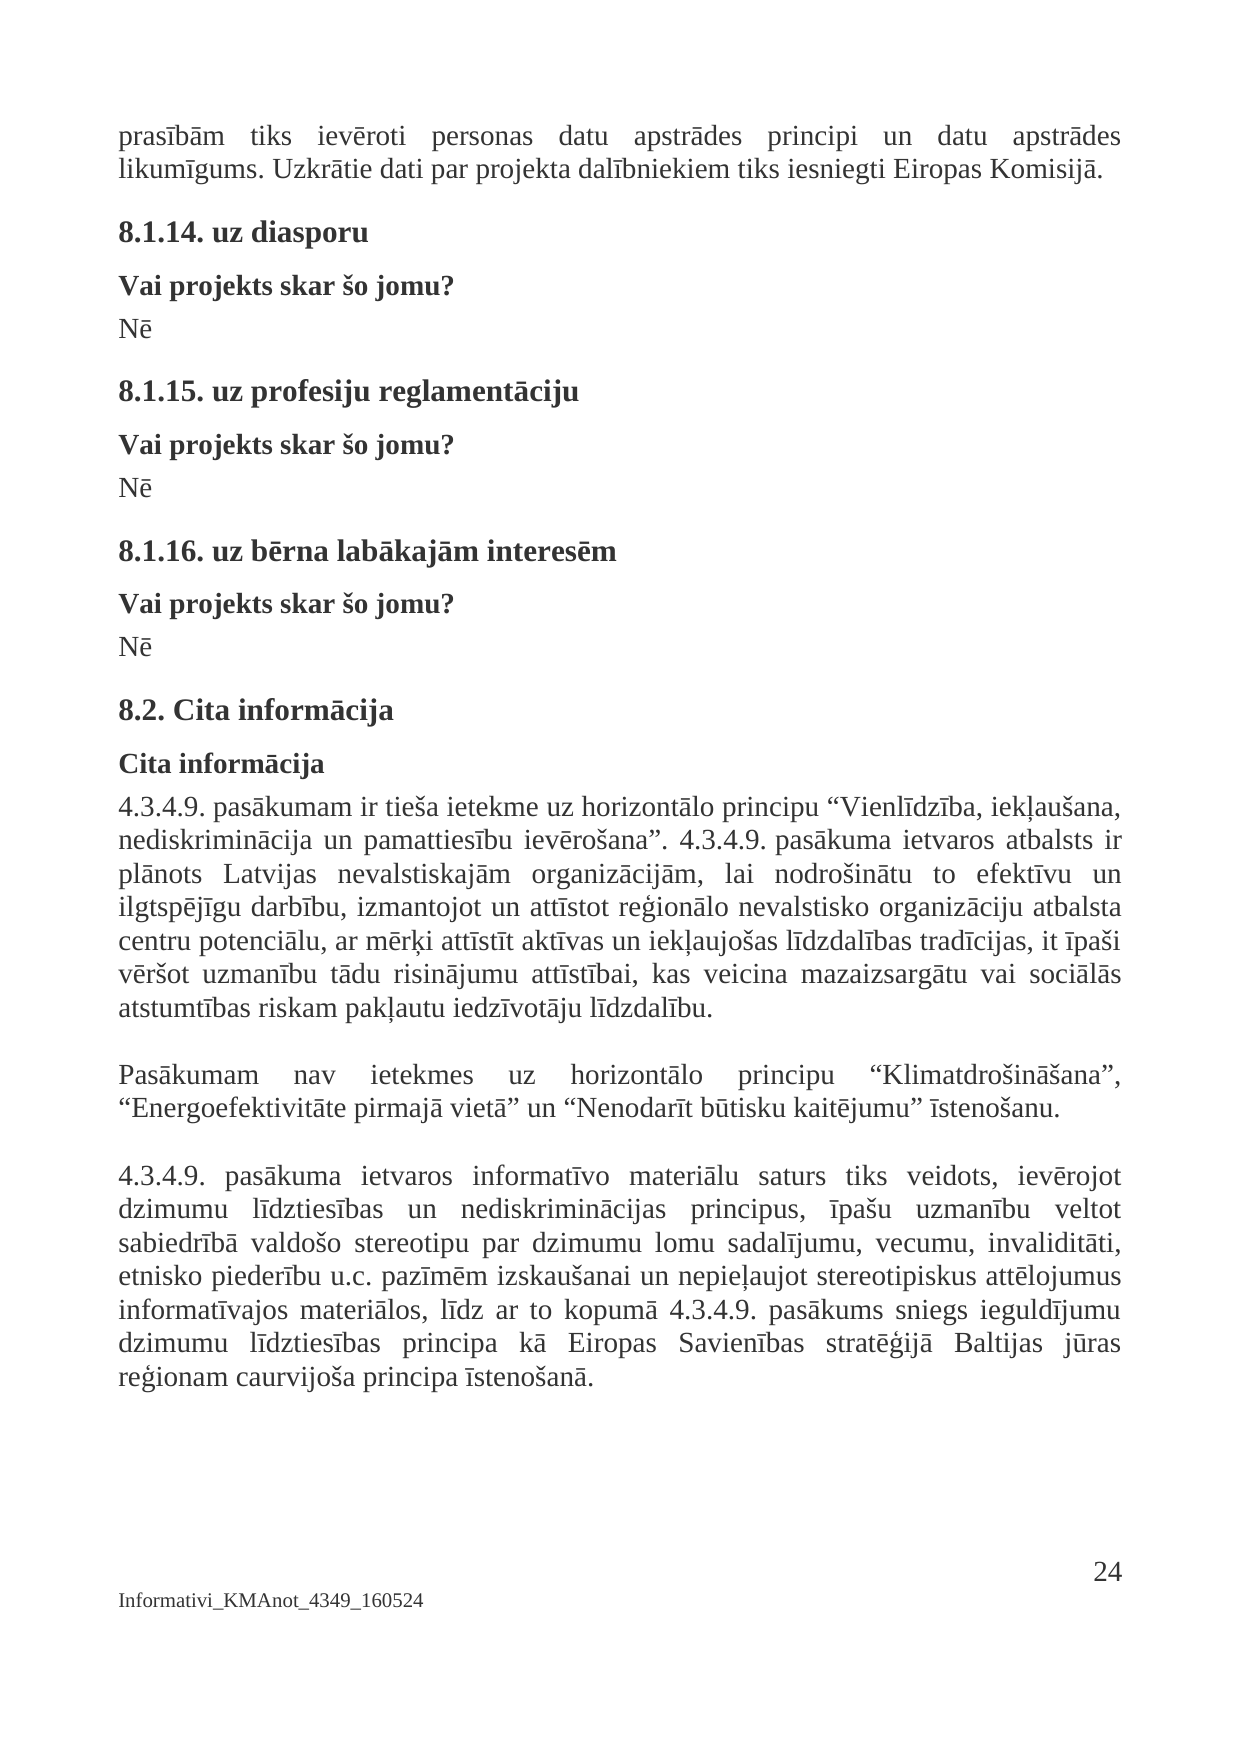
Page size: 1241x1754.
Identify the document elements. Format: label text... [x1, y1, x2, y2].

text Nē [118, 629, 1122, 663]
text 4.3.4.9. pasākuma ietvaros informatīvo materiālu saturs tiks veidots, ievērojot dzimumu līdztiesības un nediskriminācijas principus, īpašu uzmanību veltot sabiedrībā valdošo stereotipu par dzimumu lomu sadalījumu, vecumu, invaliditāti, etnisko piederību u.c. pazīmēm izskaušanai un nepieļaujot stereotipiskus attēlojumus informatīvajos materiālos, līdz ar to kopumā 4.3.4.9. pasākums sniegs ieguldījumu dzimumu līdztiesības principa kā Eiropas Savienības stratēģijā Baltijas jūras reģionam caurvijoša principa īstenošanā. [118, 1158, 1122, 1392]
text Nē [118, 470, 1122, 504]
text Vai projekts skar šo jomu? [118, 586, 1122, 620]
text Cita informācija [118, 746, 1122, 779]
text 4.3.4.9. pasākumam ir tieša ietekme uz horizontālo principu “Vienlīdzība, iekļaušana, nediskriminācija un pamattiesību ievērošana”. 4.3.4.9. pasākuma ietvaros atbalsts ir plānots Latvijas nevalstiskajām organizācijām, lai nodrošinātu to efektīvu un ilgtspējīgu darbību, izmantojot un attīstot reģionālo nevalstisko organizāciju atbalsta centru potenciālu, ar mērķi attīstīt aktīvas un iekļaujošas līdzdalības tradīcijas, it īpaši vēršot uzmanību tādu risinājumu attīstībai, kas veicina mazaizsargātu vai sociālās atstumtības riskam pakļautu iedzīvotāju līdzdalību. [118, 789, 1122, 1023]
text 8.1.15. uz profesiju reglamentāciju [118, 372, 1122, 408]
text 8.2. Cita informācija [118, 691, 1122, 727]
text Vai projekts skar šo jomu? [118, 427, 1122, 461]
text 8.1.14. uz diasporu [118, 213, 1122, 249]
text Vai projekts skar šo jomu? [118, 268, 1122, 301]
text Nē [118, 311, 1122, 344]
text Pasākumam nav ietekmes uz horizontālo principu “Klimatdrošināšana”, “Energoefektivitāte pirmajā vietā” un “Nenodarīt būtisku kaitējumu” īstenošanu. [118, 1057, 1122, 1124]
text 8.1.16. uz bērna labākajām interesēm [118, 532, 1122, 568]
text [118, 118, 1122, 185]
